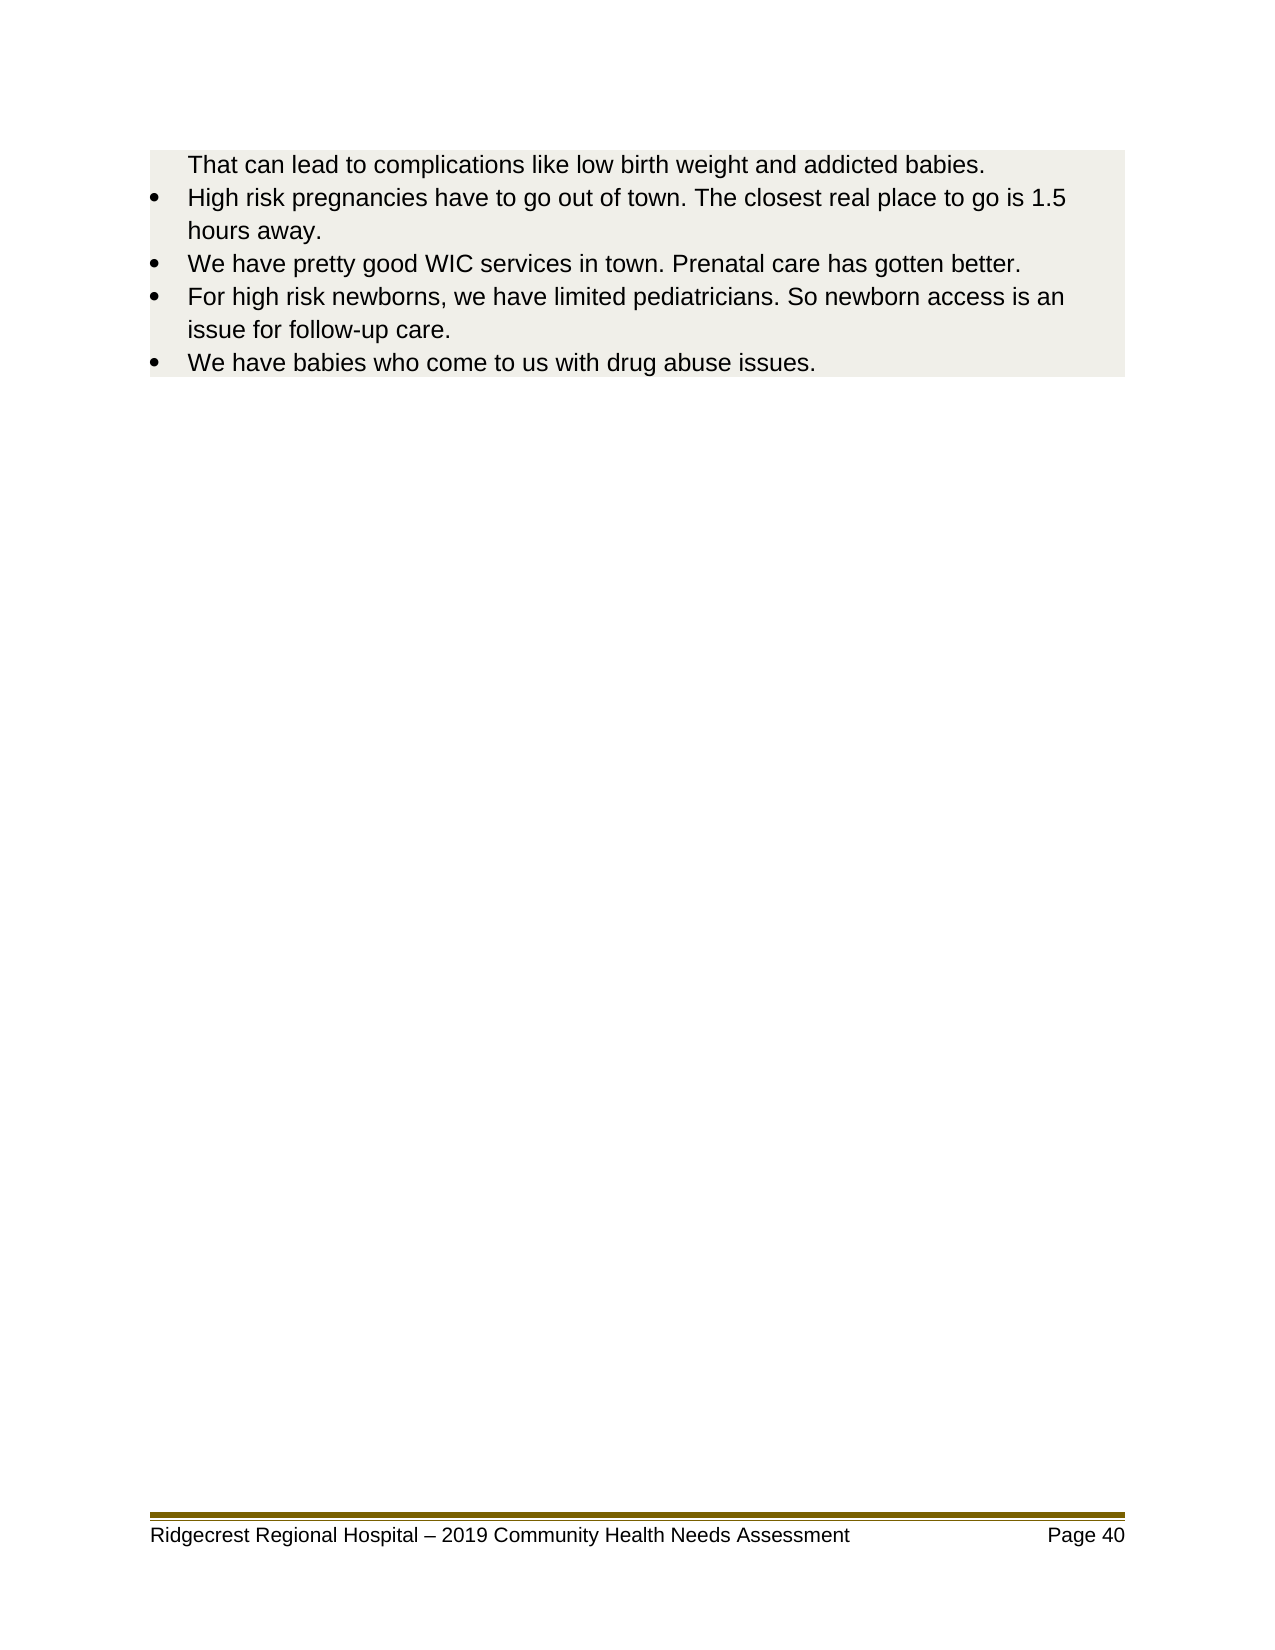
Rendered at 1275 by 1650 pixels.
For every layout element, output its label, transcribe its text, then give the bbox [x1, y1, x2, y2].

list For high risk newborns, we have limited pediatricians. So newborn access is an issue for follow-up care. [150, 282, 1125, 344]
list We have pretty good WIC services in town. Prenatal care has gotten better. [150, 249, 1125, 278]
list High risk pregnancies have to go out of town. The closest real place to go is 1.5 hours away. [150, 183, 1125, 245]
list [150, 150, 1125, 179]
list We have babies who come to us with drug abuse issues. [150, 348, 1125, 377]
